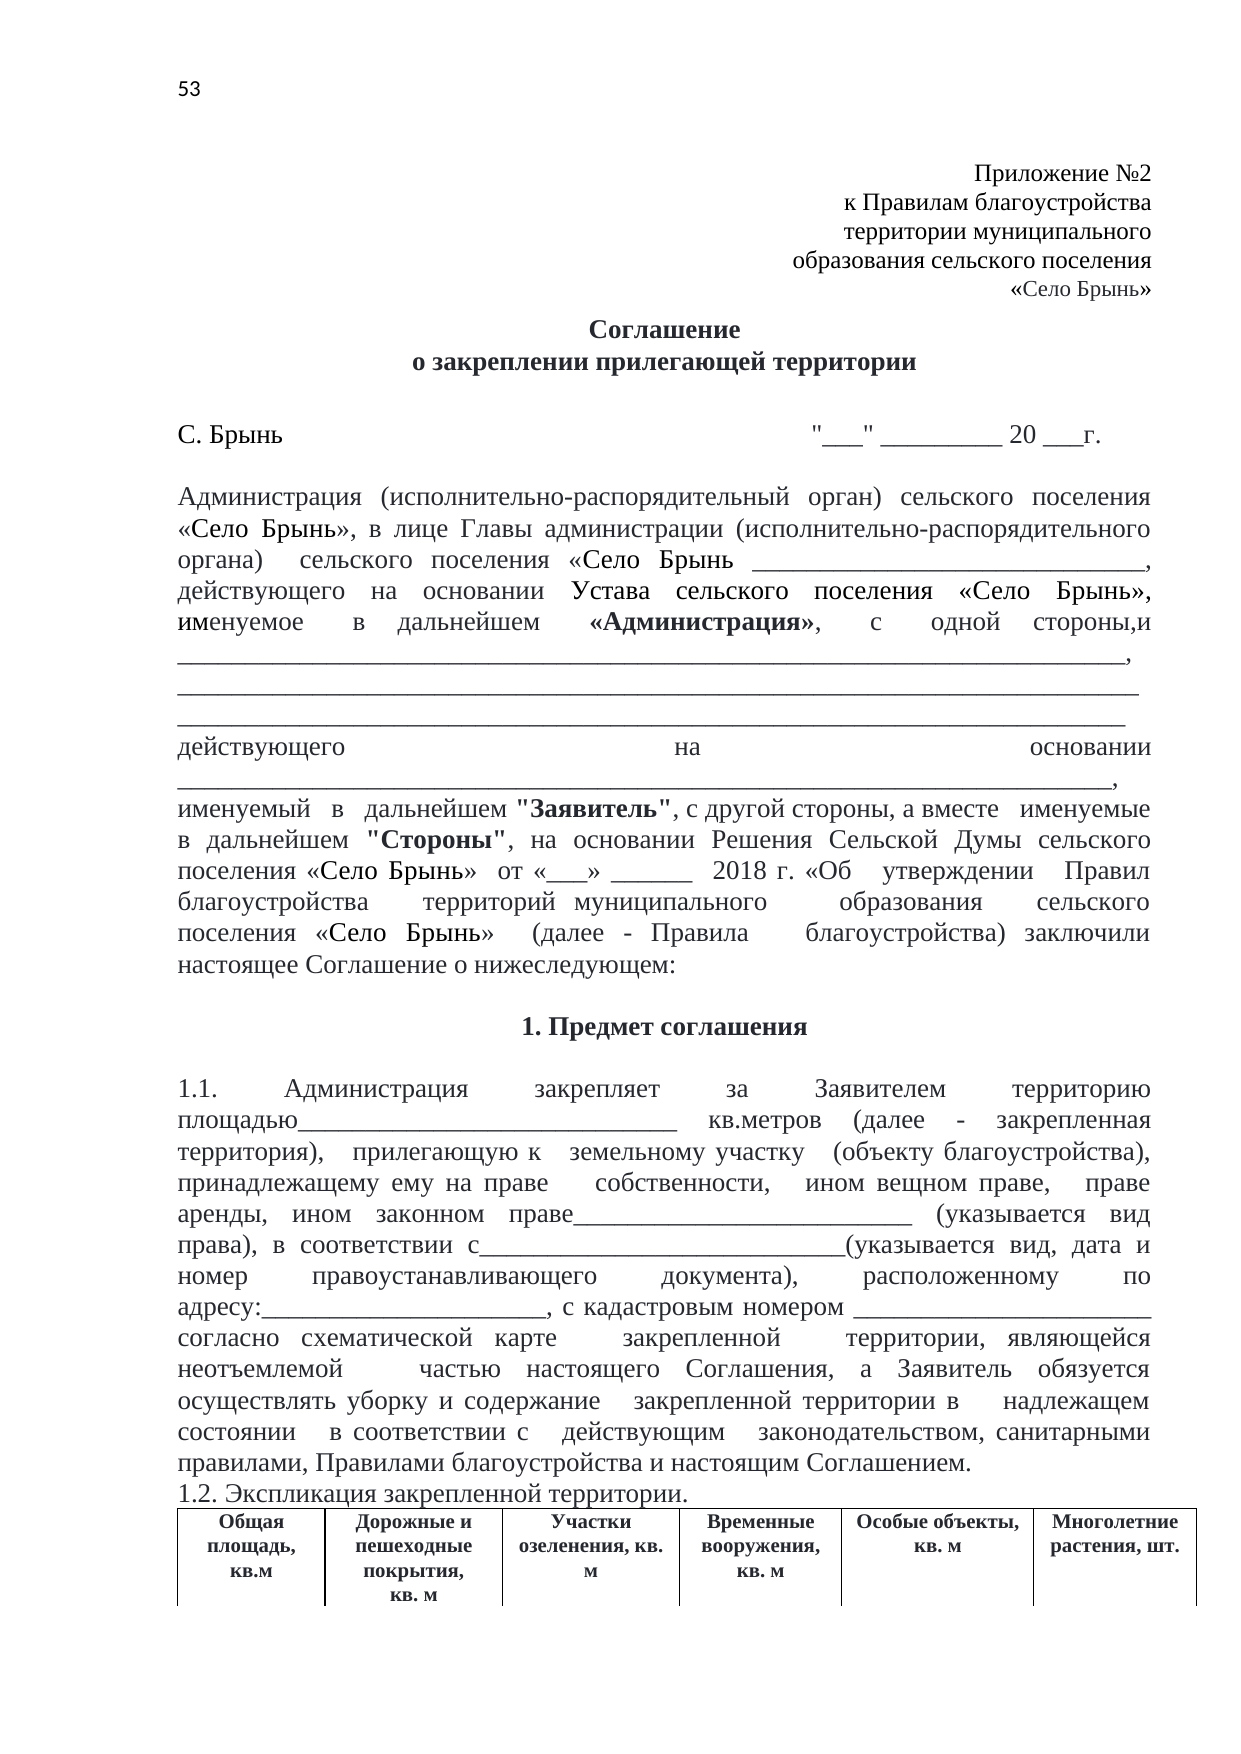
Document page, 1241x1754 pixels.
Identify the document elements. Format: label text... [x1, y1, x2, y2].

table_header Многолетние растения, шт. [1034, 1509, 1196, 1606]
text Администрация (исполнительно-распорядительный орган) сельского поселения «Село Брынь», в лице Главы администрации (исполнительно-распорядительного органа) сельского поселения «Село Брынь _____________________________, действующего на основании Устава сельского поселения «Село Брынь», именуемое в дальнейшем «Администрация», с одной стороны,и ______________________________________________________________________, [177, 481, 1152, 667]
text 1.2. Экспликация закрепленной территории. [177, 1477, 1152, 1508]
text _____________________________________________________________________________________________________________________________________________ [177, 667, 1152, 730]
text Соглашение о закреплении прилегающей территории [177, 313, 1152, 376]
text 1.1. Администрация закрепляет за Заявителем территорию площадью____________________________ кв.метров (далее - закрепленная территория), прилегающую к земельному участку (объекту благоустройства), принадлежащему ему на праве собственности, ином вещном праве, праве аренды, ином законном праве_________________________ (указывается вид права), в соответствии с___________________________(указывается вид, дата и номер правоустанавливающего документа), расположенному по адресу:_____________________, с кадастровым номером ______________________ согласно схематической карте закрепленной территории, являющейся неотъемлемой частью настоящего Соглашения, а Заявитель обязуется осуществлять уборку и содержание закрепленной территории в надлежащем состоянии в соответствии с действующим законодательством, санитарными правилами, Правилами благоустройства и настоящим Соглашением. [177, 1072, 1152, 1477]
table_header Общая площадь, кв.м [178, 1509, 324, 1606]
table_header Дорожные и пешеходные покрытия, кв. м [326, 1509, 502, 1606]
table_header Особые объекты, кв. м [842, 1509, 1033, 1606]
table_header Временные вооружения, кв. м [680, 1509, 841, 1606]
text Приложение №2 к Правилам благоустройства территории муниципального образования сельского поселения «Село Брынь» [768, 158, 1152, 302]
table_header Участки озеленения, кв. м [503, 1509, 679, 1606]
text действующего на основании _____________________________________________________________________, [177, 730, 1152, 792]
text 1. Предмет соглашения [177, 1010, 1152, 1041]
text С. Брынь "___" _________ 20 ___г. [177, 418, 1152, 449]
text именуемый в дальнейшем "Заявитель", с другой стороны, а вместе именуемые в дальнейшем "Стороны", на основании Решения Сельской Думы сельского поселения «Село Брынь» от «___» ______ 2018 г. «Об утверждении Правил благоустройства территорий муниципального образования сельского поселения «Село Брынь» (далее - Правила благоустройства) заключили настоящее Соглашение о нижеследующем: [177, 792, 1152, 979]
